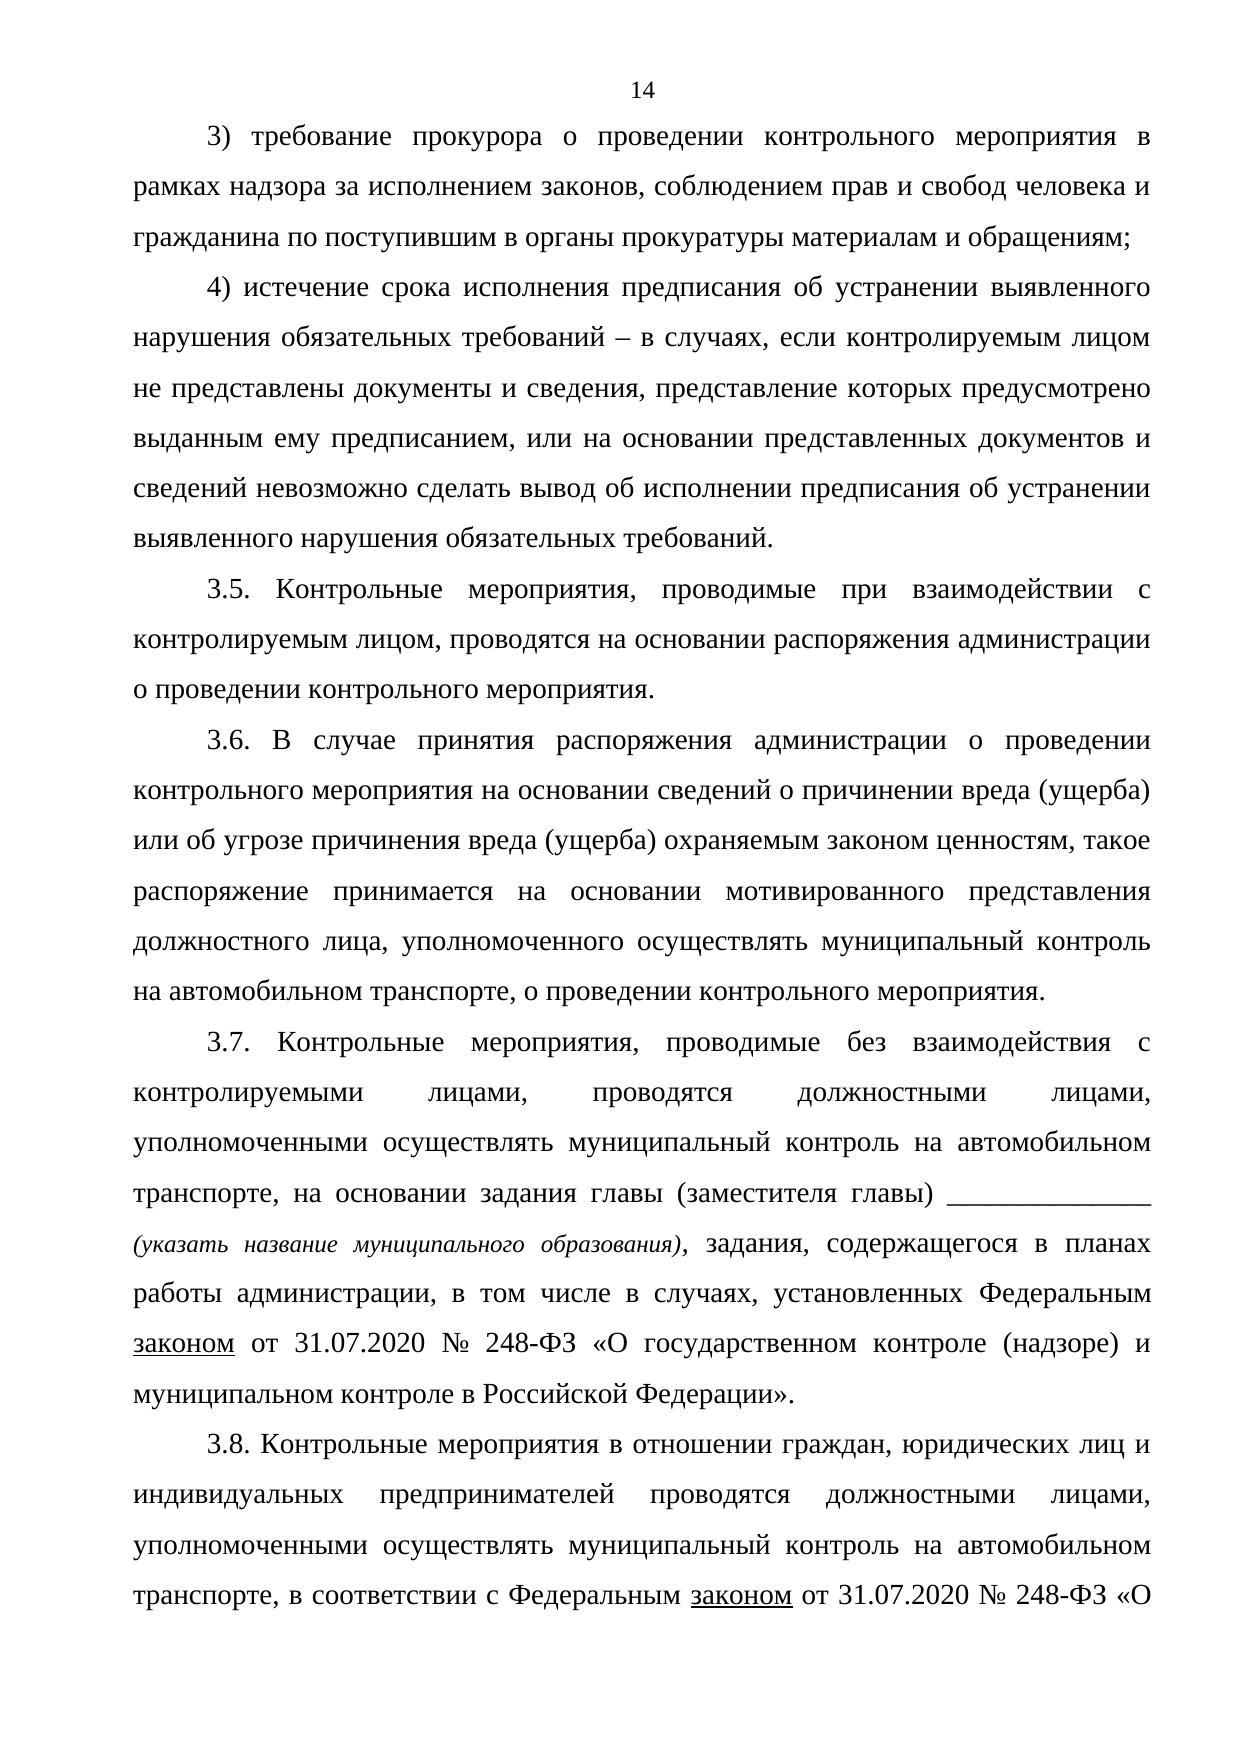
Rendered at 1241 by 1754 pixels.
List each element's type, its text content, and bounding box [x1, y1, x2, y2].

text 3.6. В случае принятия распоряжения администрации о проведении контрольного мероприятия на основании сведений о причинении вреда (ущерба) или об угрозе причинения вреда (ущерба) охраняемым законом ценностям, такое распоряжение принимается на основании мотивированного представления должностного лица, уполномоченного осуществлять муниципальный контроль на автомобильном транспорте, о проведении контрольного мероприятия. [133, 722, 1152, 1007]
text 3) требование прокурора о проведении контрольного мероприятия в рамках надзора за исполнением законов, соблюдением прав и свобод человека и гражданина по поступившим в органы прокуратуры материалам и обращениям; [133, 118, 1152, 252]
text 4) истечение срока исполнения предписания об устранении выявленного нарушения обязательных требований – в случаях, если контролируемым лицом не представлены документы и сведения, представление которых предусмотрено выданным ему предписанием, или на основании представленных документов и сведений невозможно сделать вывод об исполнении предписания об устранении выявленного нарушения обязательных требований. [133, 269, 1152, 554]
text 3.5. Контрольные мероприятия, проводимые при взаимодействии с контролируемым лицом, проводятся на основании распоряжения администрации о проведении контрольного мероприятия. [133, 571, 1152, 705]
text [133, 1426, 1152, 1611]
text 3.7. Контрольные мероприятия, проводимые без взаимодействия с контролируемыми лицами, проводятся должностными лицами, уполномоченными осуществлять муниципальный контроль на автомобильном транспорте, на основании задания главы (заместителя главы) ______________ (указать название муниципального образования), задания, содержащегося в планах работы администрации, в том числе в случаях, установленных Федеральным законом от 31.07.2020 № 248-ФЗ «О государственном контроле (надзоре) и муниципальном контроле в Российской Федерации». [133, 1024, 1152, 1409]
